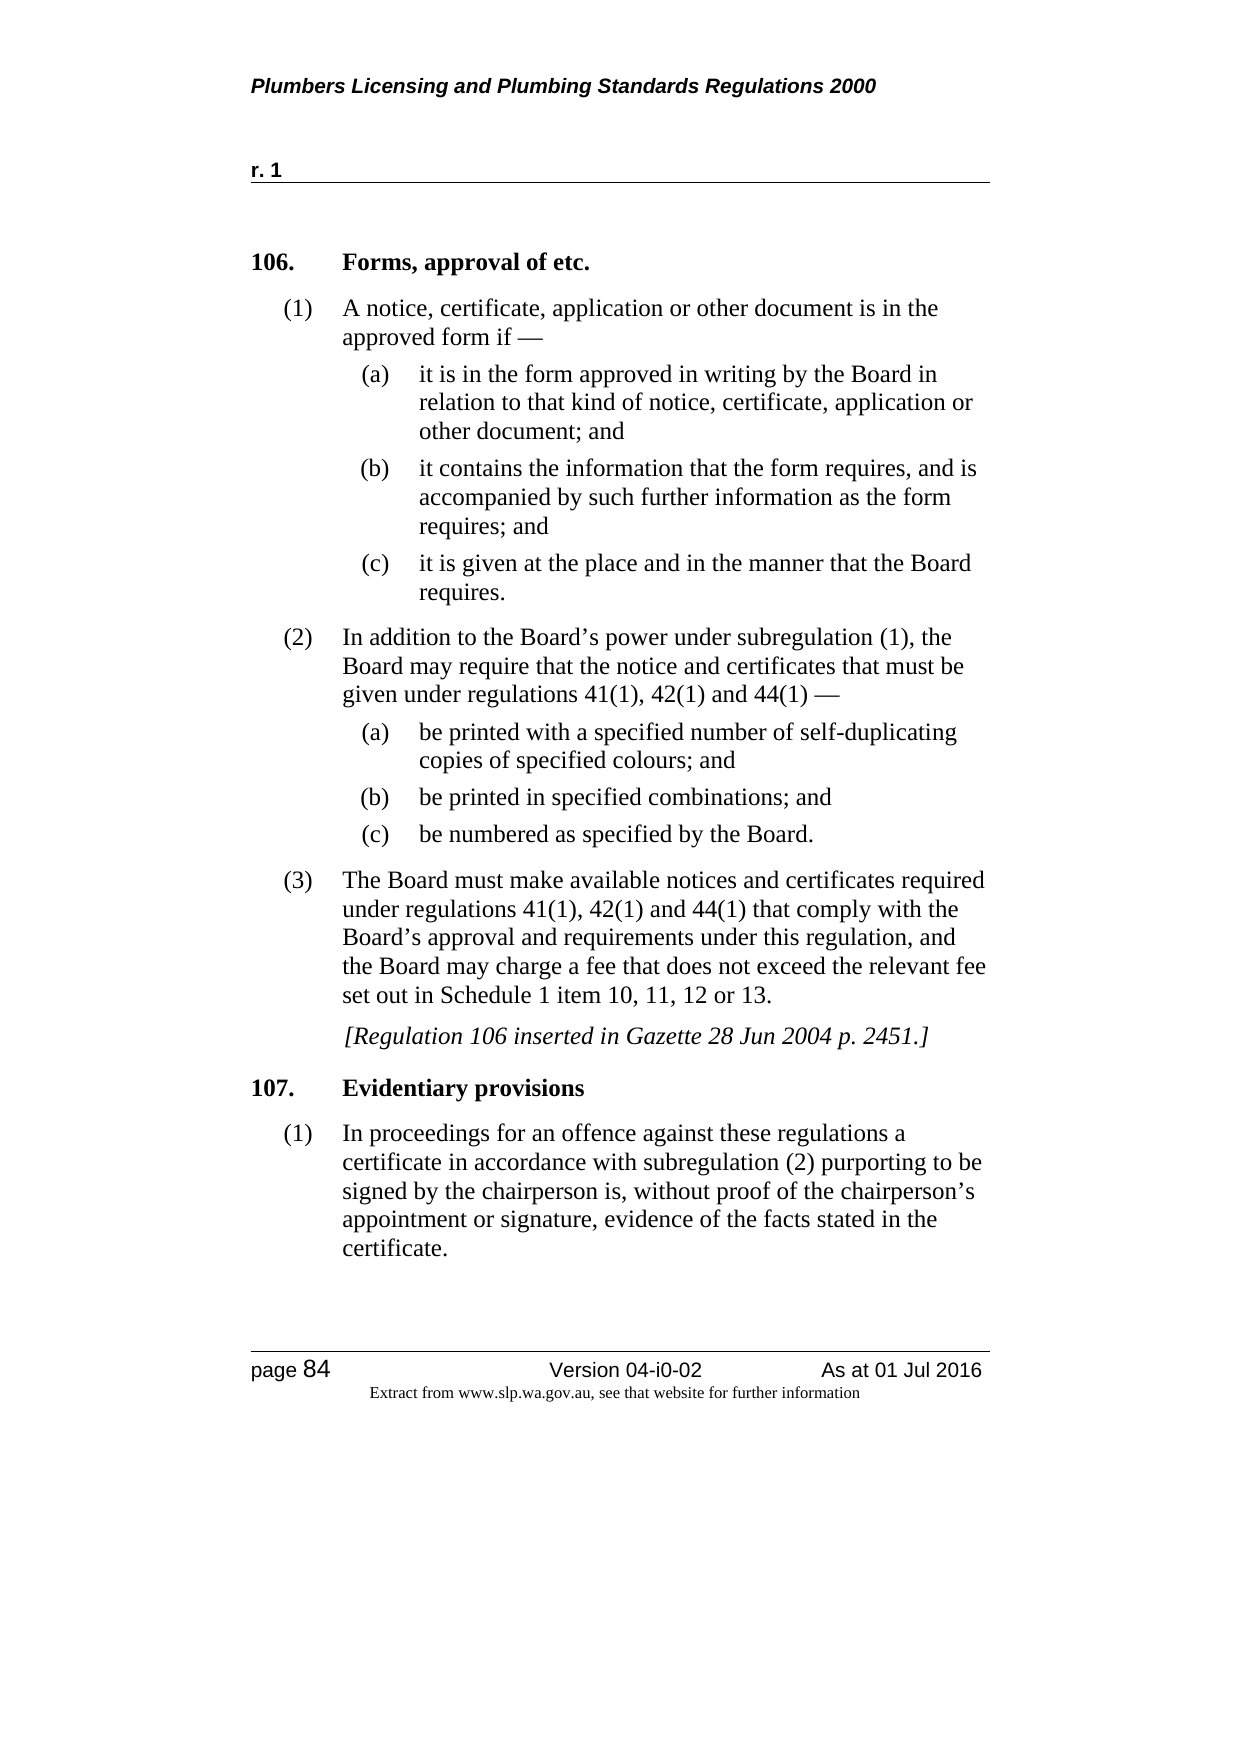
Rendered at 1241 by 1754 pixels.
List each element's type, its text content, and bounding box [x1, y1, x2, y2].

text (c) it is given at the place and in the manner that the Board requires. [251, 548, 990, 605]
text (b) be printed in specified combinations; and [251, 782, 990, 811]
subtitle 107. Evidentiary provisions [251, 1073, 990, 1102]
text (3) The Board must make available notices and certificates required under regulations 41(1), 42(1) and 44(1) that comply with the Board’s approval and requirements under this regulation, and the Board may charge a fee that does not exceed the relevant fee set out in Schedule 1 item 10, 11, 12 or 13. [251, 865, 990, 1009]
text (2) In addition to the Board’s power under subregulation (1), the Board may require that the notice and certificates that must be given under regulations 41(1), 42(1) and 44(1) — [251, 622, 990, 708]
text (1) A notice, certificate, application or other document is in the approved form if — [251, 293, 990, 350]
text (a) be printed with a specified number of self-duplicating copies of specified colours; and [251, 717, 990, 774]
text (a) it is in the form approved in writing by the Board in relation to that kind of notice, certificate, application or other document; and [251, 359, 990, 445]
text (1) In proceedings for an offence against these regulations a certificate in accordance with subregulation (2) purporting to be signed by the chairperson is, without proof of the chairperson’s appointment or signature, evidence of the facts stated in the certificate. [251, 1118, 990, 1262]
text (c) be numbered as specified by the Board. [251, 819, 990, 848]
text (b) it contains the information that the form requires, and is accompanied by such further information as the form requires; and [251, 453, 990, 539]
subtitle 106. Forms, approval of etc. [251, 247, 990, 276]
text [Regulation 106 inserted in Gazette 28 Jun 2004 p. 2451.] [251, 1021, 990, 1050]
